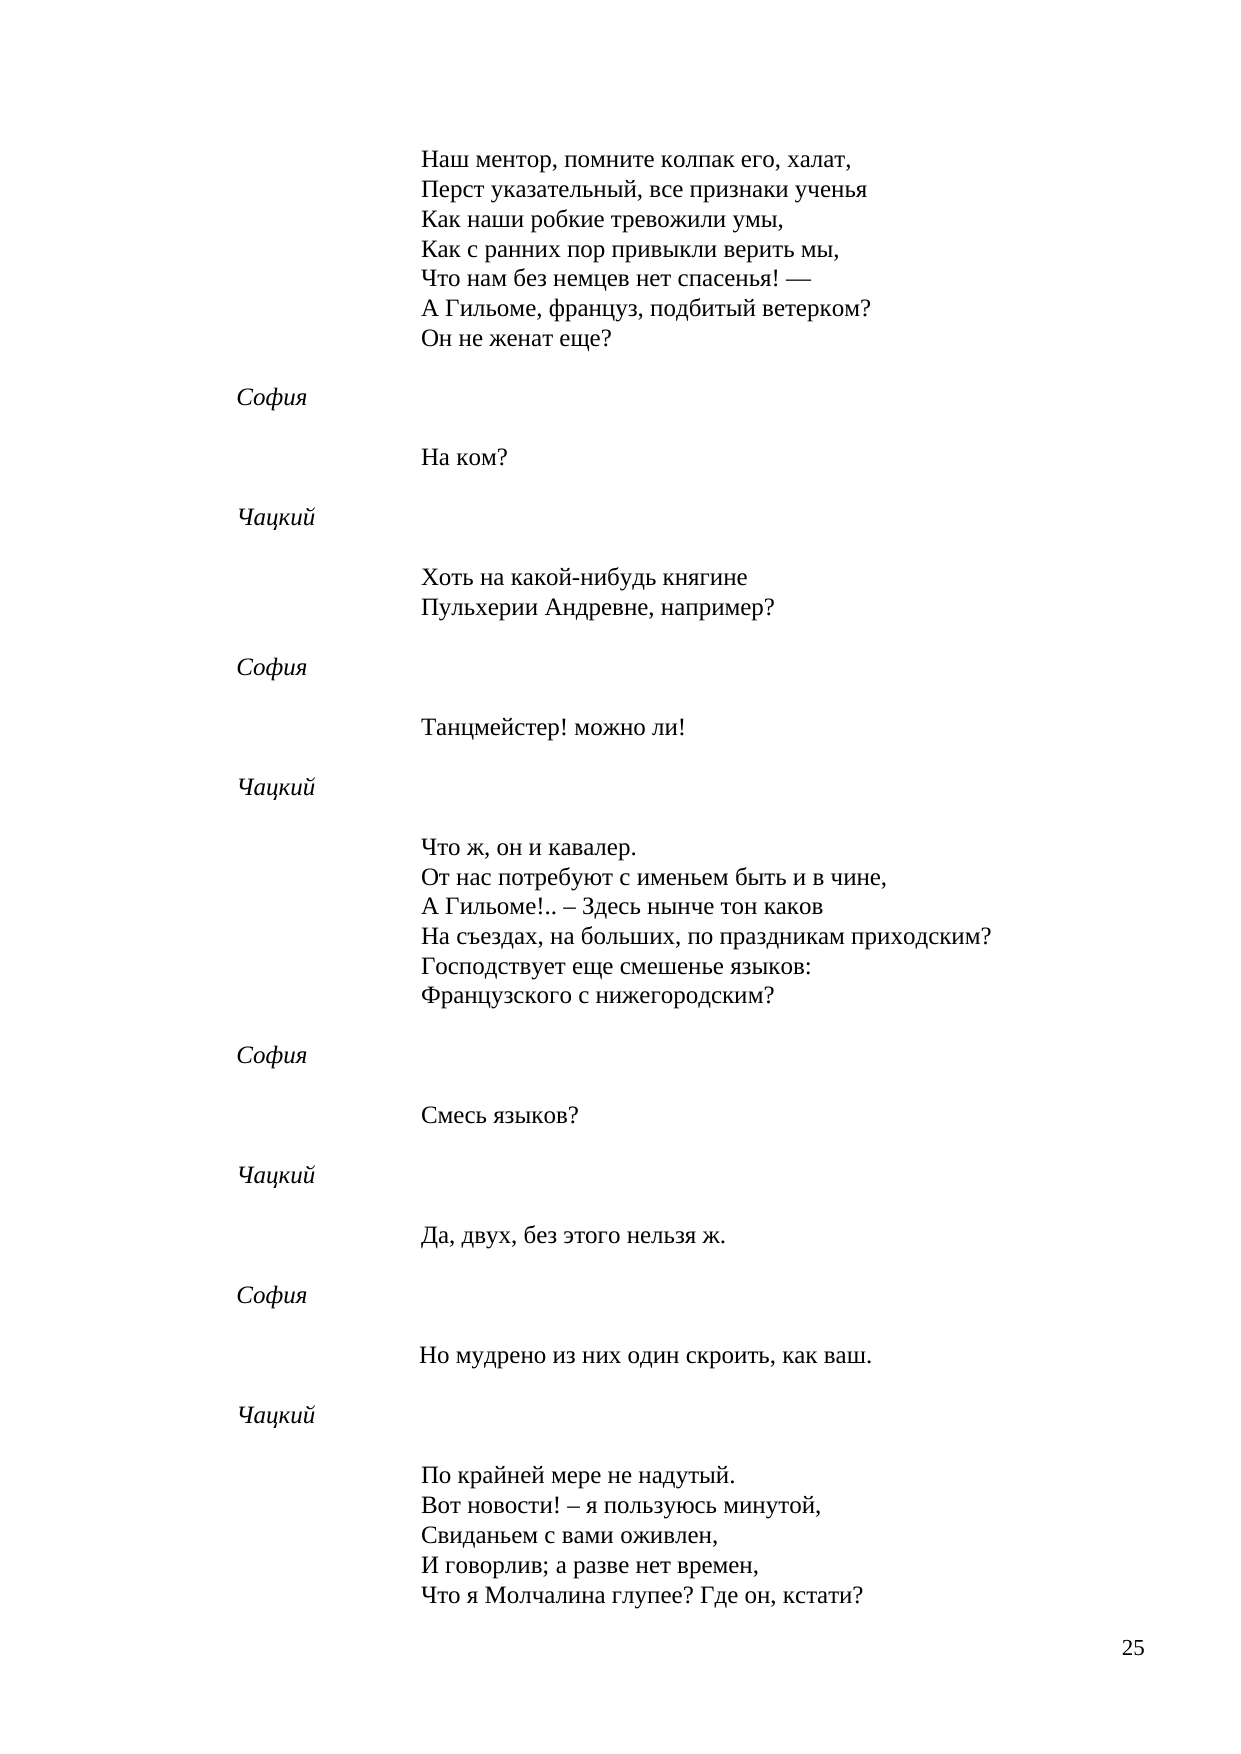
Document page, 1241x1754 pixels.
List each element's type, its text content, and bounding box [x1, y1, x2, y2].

text Чацкий [236, 772, 1167, 801]
text На съездах, на больших, по праздникам приходским? Господствует еще смешенье языков: [421, 921, 1002, 979]
text Чацкий [236, 502, 1167, 531]
text Танцмейстер! можно ли! [421, 712, 1167, 741]
text Что ж, он и кавалер. [421, 832, 1167, 861]
text София [236, 1281, 1167, 1309]
text София [236, 1041, 1167, 1069]
text От нас потребуют с именьем быть и в чине, А Гильоме!.. – Здесь нынче тон каков [421, 862, 892, 920]
text Чацкий [236, 1401, 1167, 1429]
text Как с ранних пор привыкли верить мы, Что нам без немцев нет спасенья! — [421, 234, 856, 292]
text Наш ментор, помните колпак его, халат, Перст указательный, все признаки ученья Как наши робкие тревожили умы, [421, 144, 892, 232]
text Но мудрено из них один скроить, как ваш. [252, 1341, 1039, 1369]
text И говорлив; а разве нет времен, [421, 1550, 1167, 1579]
text Да, двух, без этого нельзя ж. [421, 1221, 1167, 1249]
text Французского с нижегородским? [421, 981, 1167, 1009]
text София [236, 382, 1167, 411]
text Что я Молчалина глупее? Где он, кстати? [421, 1580, 1167, 1609]
text На ком? [421, 442, 1167, 471]
text Вот новости! – я пользуюсь минутой, Свиданьем с вами оживлен, [421, 1491, 892, 1549]
text София [236, 652, 1167, 681]
text А Гильоме, француз, подбитый ветерком? Он не женат еще? [421, 293, 892, 351]
text Хоть на какой-нибудь княгине Пульхерии Андревне, например? [421, 562, 856, 621]
text По крайней мере не надутый. [421, 1461, 1167, 1489]
text Чацкий [236, 1161, 1167, 1189]
text Смесь языков? [421, 1101, 1167, 1129]
